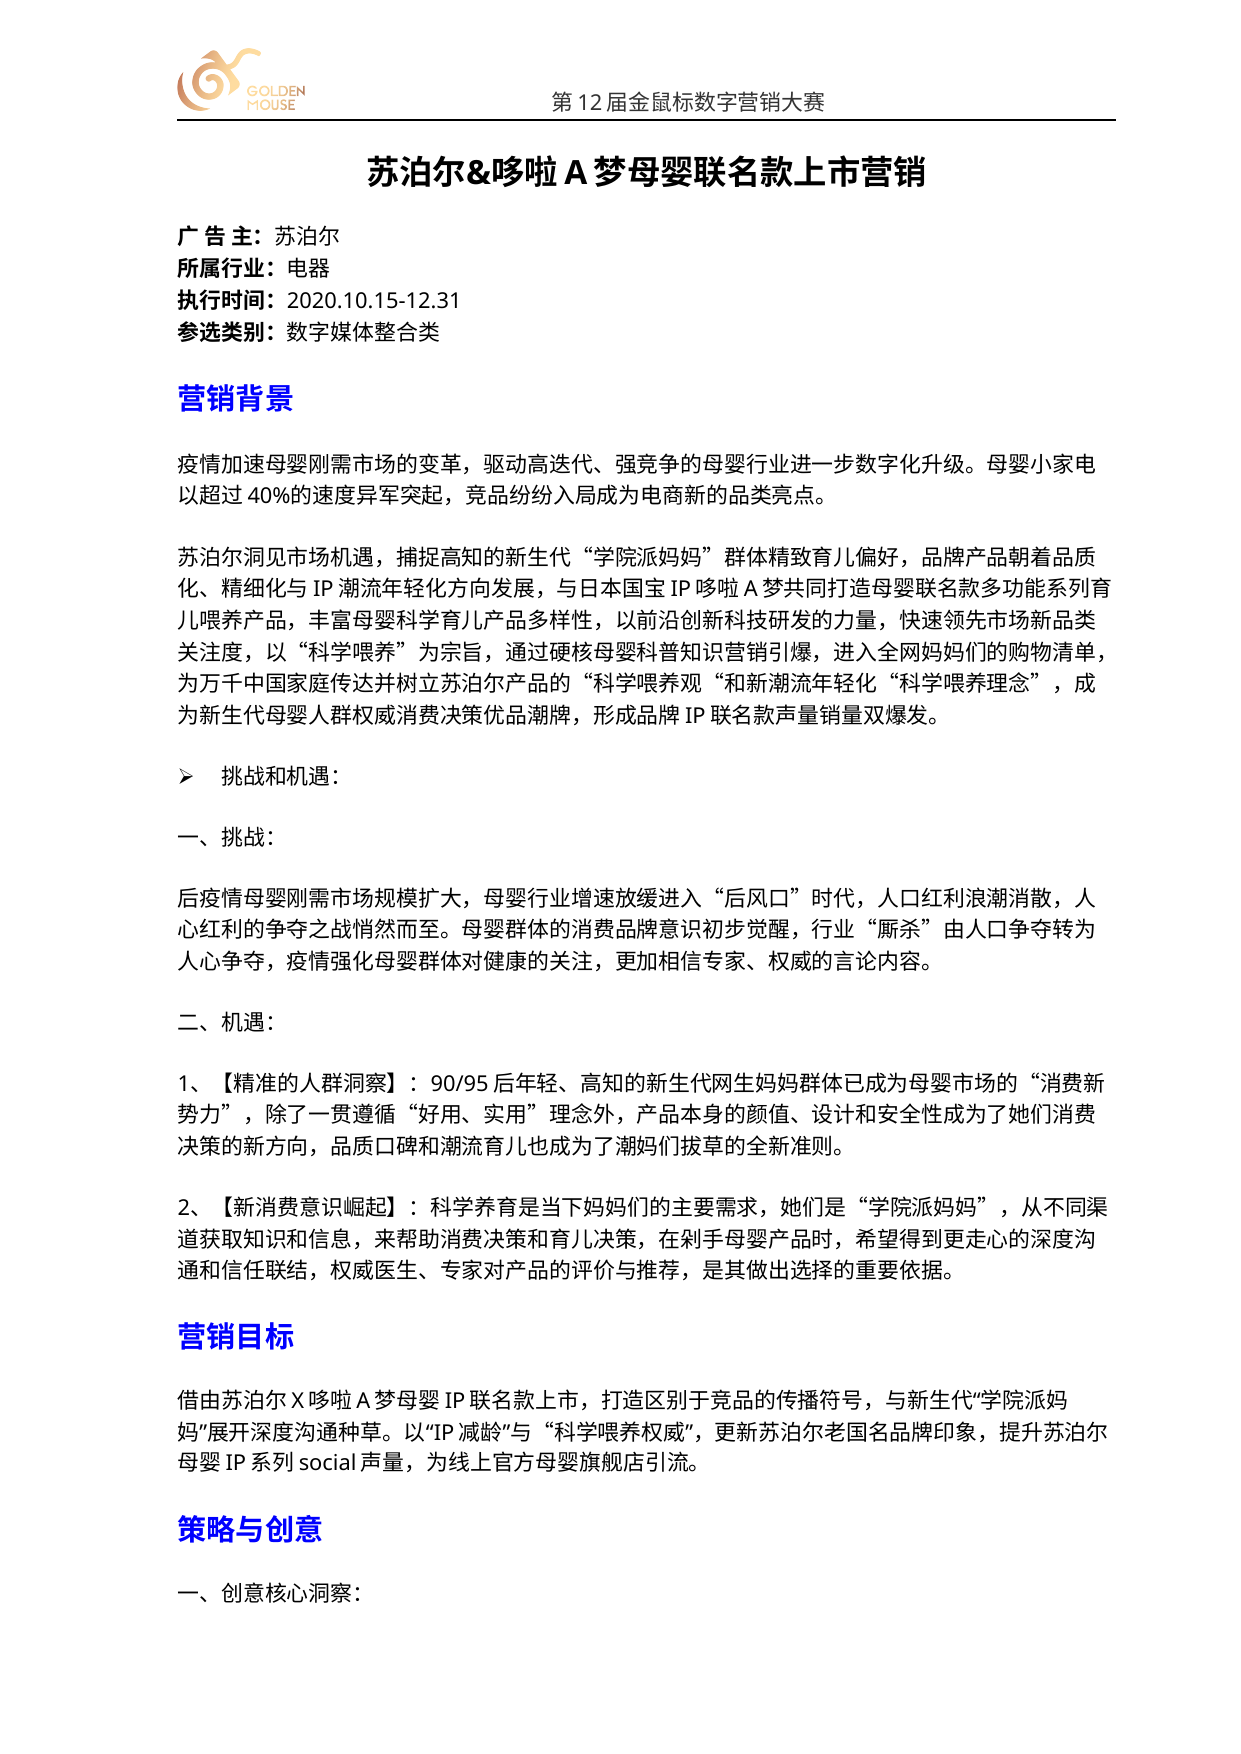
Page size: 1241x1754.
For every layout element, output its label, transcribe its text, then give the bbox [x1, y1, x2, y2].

text 营销目标 [177, 1314, 1116, 1356]
text 二、机遇： [177, 1005, 1116, 1036]
text 2、【新消费意识崛起】：科学养育是当下妈妈们的主要需求，她们是“学院派妈妈”，从不同渠道获取知识和信息，来帮助消费决策和育儿决策，在剁手母婴产品时，希望得到更走心的深度沟通和信任联结，权威医生、专家对产品的评价与推荐，是其做出选择的重要依据。 [177, 1190, 1116, 1285]
picture [177, 48, 305, 111]
text 1、【精准的人群洞察】：90/95后年轻、高知的新生代网生妈妈群体已成为母婴市场的“消费新势力”，除了一贯遵循“好用、实用”理念外，产品本身的颜值、设计和安全性成为了她们消费决策的新方向，品质口碑和潮流育儿也成为了潮妈们拔草的全新准则。 [177, 1066, 1116, 1161]
text 后疫情母婴刚需市场规模扩大，母婴行业增速放缓进入“后风口”时代，人口红利浪潮消散，人心红利的争夺之战悄然而至。母婴群体的消费品牌意识初步觉醒，行业“厮杀”由人口争夺转为人心争夺，疫情强化母婴群体对健康的关注，更加相信专家、权威的言论内容。 [177, 881, 1116, 976]
text 营销背景 [177, 375, 1116, 418]
text 借由苏泊尔X哆啦A梦母婴IP联名款上市，打造区别于竞品的传播符号，与新生代“学院派妈妈”展开深度沟通种草。以“IP减龄”与“科学喂养权威”，更新苏泊尔老国名品牌印象，提升苏泊尔母婴IP系列social声量，为线上官方母婴旗舰店引流。 [177, 1386, 1116, 1477]
list 挑战和机遇： [177, 759, 1116, 791]
text 所属行业：电器 [177, 251, 1116, 283]
text 执行时间：2020.10.15-12.31 [177, 283, 1116, 314]
text 策略与创意 [177, 1506, 1116, 1548]
text 苏泊尔&哆啦A梦母婴联名款上市营销 [177, 146, 1116, 194]
text 疫情加速母婴刚需市场的变革，驱动高迭代、强竞争的母婴行业进一步数字化升级。母婴小家电以超过40%的速度异军突起，竞品纷纷入局成为电商新的品类亮点。 [177, 447, 1116, 510]
text 广 告 主：苏泊尔 [177, 219, 1116, 251]
text 参选类别：数字媒体整合类 [177, 314, 1116, 346]
text 苏泊尔洞见市场机遇，捕捉高知的新生代“学院派妈妈”群体精致育儿偏好，品牌产品朝着品质化、精细化与IP潮流年轻化方向发展，与日本国宝IP哆啦A梦共同打造母婴联名款多功能系列育儿喂养产品，丰富母婴科学育儿产品多样性，以前沿创新科技研发的力量，快速领先市场新品类关注度，以“科学喂养”为宗旨，通过硬核母婴科普知识营销引爆，进入全网妈妈们的购物清单，为万千中国家庭传达并树立苏泊尔产品的“科学喂养观“和新潮流年轻化“科学喂养理念”，成为新生代母婴人群权威消费决策优品潮牌，形成品牌IP联名款声量销量双爆发。 [177, 539, 1116, 730]
list 创意核心洞察： [177, 1577, 1116, 1607]
text 一、挑战： [177, 820, 1116, 851]
